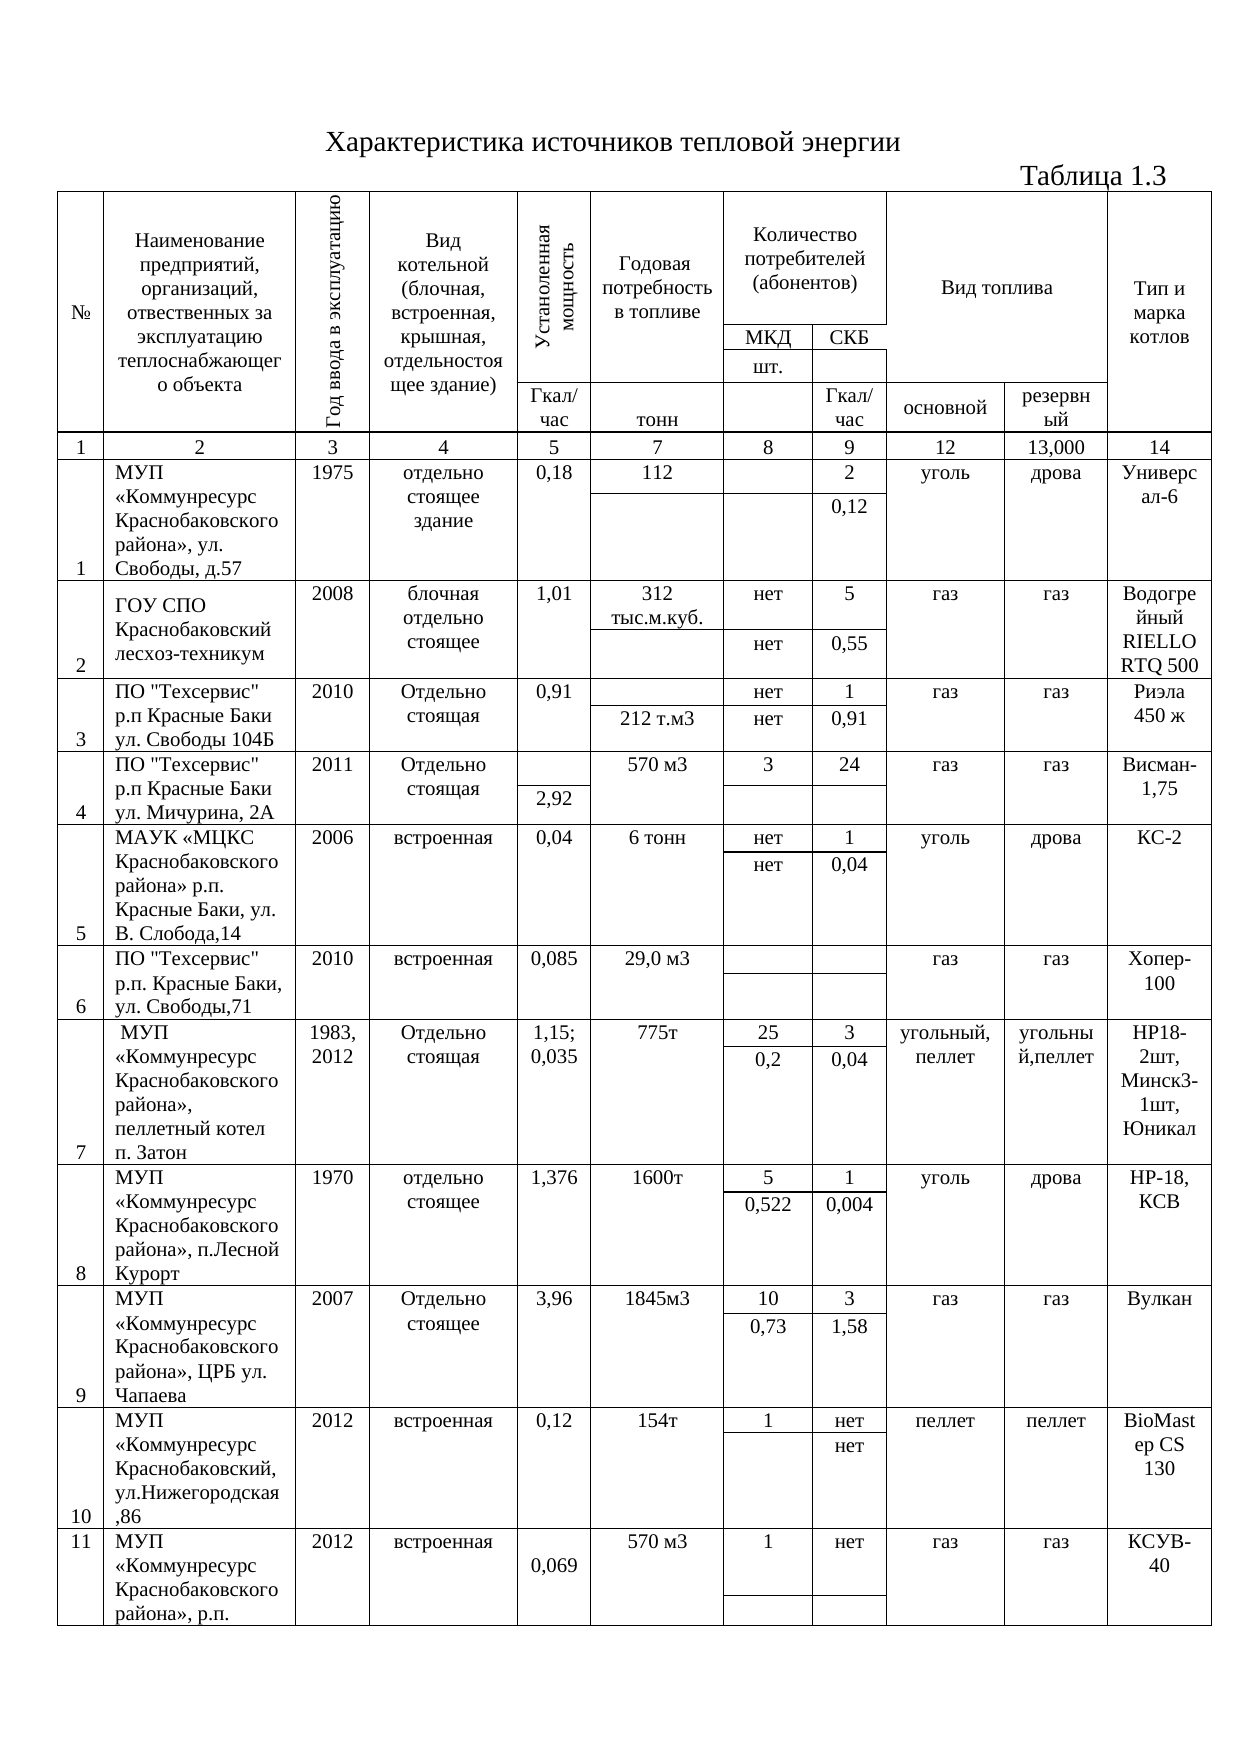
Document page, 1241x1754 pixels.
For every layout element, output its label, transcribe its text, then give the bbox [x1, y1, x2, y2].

table_cell 3,96 [518, 1286, 590, 1407]
table_cell МУП «Коммунресурс Краснобаковского района», пеллетный котел п. Затон [104, 1020, 295, 1164]
table_cell 0,12 [813, 494, 886, 580]
table_cell 0,12 [518, 1408, 590, 1528]
table_cell 0,069 [518, 1529, 590, 1625]
table_cell 3 [58, 679, 103, 751]
table_cell встроенная [370, 1529, 517, 1625]
table_cell 0,04 [813, 853, 886, 945]
table_cell 6 тонн [591, 825, 723, 945]
table_cell 2006 [296, 825, 369, 945]
table_cell встроенная [370, 825, 517, 945]
table_cell 12 [887, 433, 1004, 459]
table_cell 1 [813, 825, 886, 851]
table_cell 2012 [296, 1529, 369, 1625]
text Характеристика источников тепловой энергии [59, 124, 1166, 158]
table_cell 0,55 [813, 630, 886, 677]
table_header Год ввода в эксплуатацию [296, 192, 369, 431]
table_cell 29,0 м3 [591, 946, 723, 1018]
table_cell 2008 [296, 581, 369, 677]
table_cell [724, 946, 812, 973]
table_cell газ [887, 1529, 1004, 1625]
table_cell ПО "Техсервис" р.п Красные Баки ул. Мичурина, 2А [104, 752, 295, 824]
table_cell BioMastep CS 130 [1108, 1408, 1211, 1528]
table_header № [58, 192, 103, 431]
table_cell нет [724, 825, 812, 851]
table_cell 3 [813, 1286, 886, 1313]
table_cell 2 [813, 460, 886, 493]
table_cell МУП «Коммунресурс Краснобаковского района», ул. Свободы, д.57 [104, 460, 295, 580]
table_cell [813, 974, 886, 1018]
table_cell 0,04 [518, 825, 590, 945]
table_cell 1600т [591, 1165, 723, 1285]
table_cell дрова [1005, 460, 1107, 580]
table_header Тип и марка котлов [1108, 192, 1211, 431]
table_cell 1975 [296, 460, 369, 580]
table_cell 0,004 [813, 1193, 886, 1285]
table_cell нет [813, 1433, 886, 1528]
table_cell [813, 946, 886, 973]
text Таблица 1.3 [59, 158, 1166, 191]
table_cell НР-18, КСВ [1108, 1165, 1211, 1285]
table_cell 775т [591, 1020, 723, 1164]
table_cell нет [724, 679, 812, 705]
table_cell 10 [58, 1408, 103, 1528]
table_cell 2010 [296, 946, 369, 1018]
table_cell Гкал/час [813, 383, 886, 431]
table_cell 0,18 [518, 460, 590, 580]
table_cell 25 [724, 1020, 812, 1046]
table_cell 1 [813, 679, 886, 705]
table_cell [813, 1596, 886, 1625]
table_header Годовая потребность в топливе [591, 192, 723, 382]
table_cell НР18-2шт, Минск3-1шт, Юникал [1108, 1020, 1211, 1164]
table_cell СКБ [813, 325, 886, 349]
table_cell 2012 [296, 1408, 369, 1528]
table_cell ПО "Техсервис" р.п. Красные Баки, ул. Свободы,71 [104, 946, 295, 1018]
table_cell нет [813, 1408, 886, 1432]
table_header Наименование предприятий, организаций, отвественных за эксплуатацию теплоснабжающего объекта [104, 192, 295, 431]
table_cell 9 [813, 433, 886, 459]
table_cell 2 [58, 581, 103, 677]
table_cell 1845м3 [591, 1286, 723, 1407]
table_cell [813, 786, 886, 824]
table_cell газ [887, 1286, 1004, 1407]
table_cell 1 [813, 1165, 886, 1191]
table_cell 13,000 [1005, 433, 1107, 459]
table_cell 14 [1108, 433, 1211, 459]
table_cell Водогрейный RIELLO RTQ 500 [1108, 581, 1211, 677]
table_cell 1 [58, 460, 103, 580]
table_cell Висман-1,75 [1108, 752, 1211, 824]
table_cell [724, 460, 812, 493]
table_cell Отдельно стоящая [370, 1020, 517, 1164]
table_cell 2007 [296, 1286, 369, 1407]
table_cell Универсал-6 [1108, 460, 1211, 580]
table_cell КСУВ-40 [1108, 1529, 1211, 1625]
table_cell [591, 630, 723, 677]
table_cell 154т [591, 1408, 723, 1528]
table_cell 1,15; 0,035 [518, 1020, 590, 1164]
table_cell 3 [296, 433, 369, 459]
table_cell [591, 494, 723, 580]
table_cell блочная отдельно стоящее [370, 581, 517, 677]
table_header Вид топлива [886, 192, 1107, 382]
table_cell газ [887, 581, 1004, 677]
table_cell 8 [724, 433, 812, 459]
table_cell 2,92 [518, 786, 590, 824]
table_cell ГОУ СПО Краснобаковский лесхоз-техникум [104, 581, 295, 677]
table_cell газ [1005, 679, 1107, 751]
table_cell 11 [58, 1529, 103, 1625]
table_cell нет [724, 581, 812, 629]
table_cell Хопер-100 [1108, 946, 1211, 1018]
table_cell [591, 679, 723, 705]
table_cell 0,91 [518, 679, 590, 751]
table_cell 5 [813, 581, 886, 629]
table_cell 2011 [296, 752, 369, 824]
table_cell нет [724, 630, 812, 677]
table_cell отдельно стоящее здание [370, 460, 517, 580]
table_cell дрова [1005, 825, 1107, 945]
table_cell 5 [518, 433, 590, 459]
table_cell 10 [724, 1286, 812, 1313]
table_cell 570 м3 [591, 752, 723, 824]
table_cell Отдельно стоящая [370, 679, 517, 751]
table_cell КС-2 [1108, 825, 1211, 945]
table_cell нет [813, 1529, 886, 1595]
table_cell ПО "Техсервис" р.п Красные Баки ул. Свободы 104Б [104, 679, 295, 751]
table_cell газ [887, 752, 1004, 824]
table_cell 0,91 [813, 706, 886, 751]
table_cell [724, 494, 812, 580]
table_cell [813, 350, 886, 382]
table_cell газ [1005, 1529, 1107, 1625]
table_cell газ [887, 679, 1004, 751]
table_cell газ [887, 946, 1004, 1018]
table_cell уголь [887, 460, 1004, 580]
table_header Вид котельной (блочная, встроенная, крышная, отдельностоящее здание) [370, 192, 517, 431]
table_cell Гкал/час [518, 383, 590, 431]
table_cell 1,01 [518, 581, 590, 677]
table_header Устаноленная мощность [518, 192, 590, 382]
table_cell МУП «Коммунресурс Краснобаковского района», п.Лесной Курорт [104, 1165, 295, 1285]
table_cell МУП «Коммунресурс Краснобаковского района», ЦРБ ул. Чапаева [104, 1286, 295, 1407]
table_cell МУП «Коммунресурс Краснобаковский, ул.Нижегородская,86 [104, 1408, 295, 1528]
table_cell шт. [724, 350, 812, 382]
table_cell 112 [591, 460, 723, 493]
table_cell газ [1005, 752, 1107, 824]
table_cell [724, 383, 812, 431]
table_cell 24 [813, 752, 886, 785]
table_cell 0,085 [518, 946, 590, 1018]
table_cell 212 т.м3 [591, 706, 723, 751]
table_cell пеллет [1005, 1408, 1107, 1528]
table_cell 1,58 [813, 1314, 886, 1407]
table_cell 570 м3 [591, 1529, 723, 1625]
table_cell основной [887, 383, 1004, 431]
table_cell [724, 786, 812, 824]
table_cell встроенная [370, 946, 517, 1018]
table_cell газ [1005, 1286, 1107, 1407]
table_cell нет [724, 706, 812, 751]
table_cell МКД [724, 325, 812, 349]
table_cell 0,2 [724, 1047, 812, 1164]
table_cell 7 [58, 1020, 103, 1164]
table_cell МУП «Коммунресурс Краснобаковского района», р.п. Красные Баки ул. Лесная, д.11 [104, 1529, 295, 1625]
table_cell [724, 1433, 812, 1528]
table_cell 0,73 [724, 1314, 812, 1407]
table_cell 8 [58, 1165, 103, 1285]
table_cell угольный,пеллет [887, 1020, 1004, 1164]
table_cell отдельно стоящее [370, 1165, 517, 1285]
table_cell 1 [58, 433, 103, 459]
table_cell 3 [724, 752, 812, 785]
table_cell 4 [370, 433, 517, 459]
table_cell нет [724, 853, 812, 945]
table_header Количество потребителей (абонентов) [724, 192, 886, 324]
table_cell 4 [58, 752, 103, 824]
table_cell Вулкан [1108, 1286, 1211, 1407]
table_cell встроенная [370, 1408, 517, 1528]
table_cell 5 [58, 825, 103, 945]
table_cell 1,376 [518, 1165, 590, 1285]
table_cell Риэла 450 ж [1108, 679, 1211, 751]
table_cell 0,522 [724, 1193, 812, 1285]
table_cell угольный,пеллет [1005, 1020, 1107, 1164]
table_cell [724, 974, 812, 1018]
table_cell резервный [1005, 383, 1107, 431]
table_cell газ [1005, 946, 1107, 1018]
table_cell 0,04 [813, 1047, 886, 1164]
table_cell 1983, 2012 [296, 1020, 369, 1164]
table_cell 1970 [296, 1165, 369, 1285]
table_cell дрова [1005, 1165, 1107, 1285]
table_cell Отдельно стоящее [370, 1286, 517, 1407]
table_cell 3 [813, 1020, 886, 1046]
table_cell [724, 1596, 812, 1625]
table_cell 2 [104, 433, 295, 459]
table_cell 1 [724, 1408, 812, 1432]
table_cell уголь [887, 825, 1004, 945]
table_cell газ [1005, 581, 1107, 677]
table_cell 7 [591, 433, 723, 459]
table_cell 9 [58, 1286, 103, 1407]
table_cell 5 [724, 1165, 812, 1191]
table_cell 1 [724, 1529, 812, 1595]
table_cell пеллет [887, 1408, 1004, 1528]
table_cell МАУК «МЦКС Краснобаковского района» р.п. Красные Баки, ул. В. Слобода,14 [104, 825, 295, 945]
table_cell 6 [58, 946, 103, 1018]
table_cell тонн [591, 383, 723, 431]
table_cell уголь [887, 1165, 1004, 1285]
table_cell Отдельно стоящая [370, 752, 517, 824]
table_cell 312 тыс.м.куб. [591, 581, 723, 629]
table_cell 2010 [296, 679, 369, 751]
table_cell [518, 752, 590, 785]
